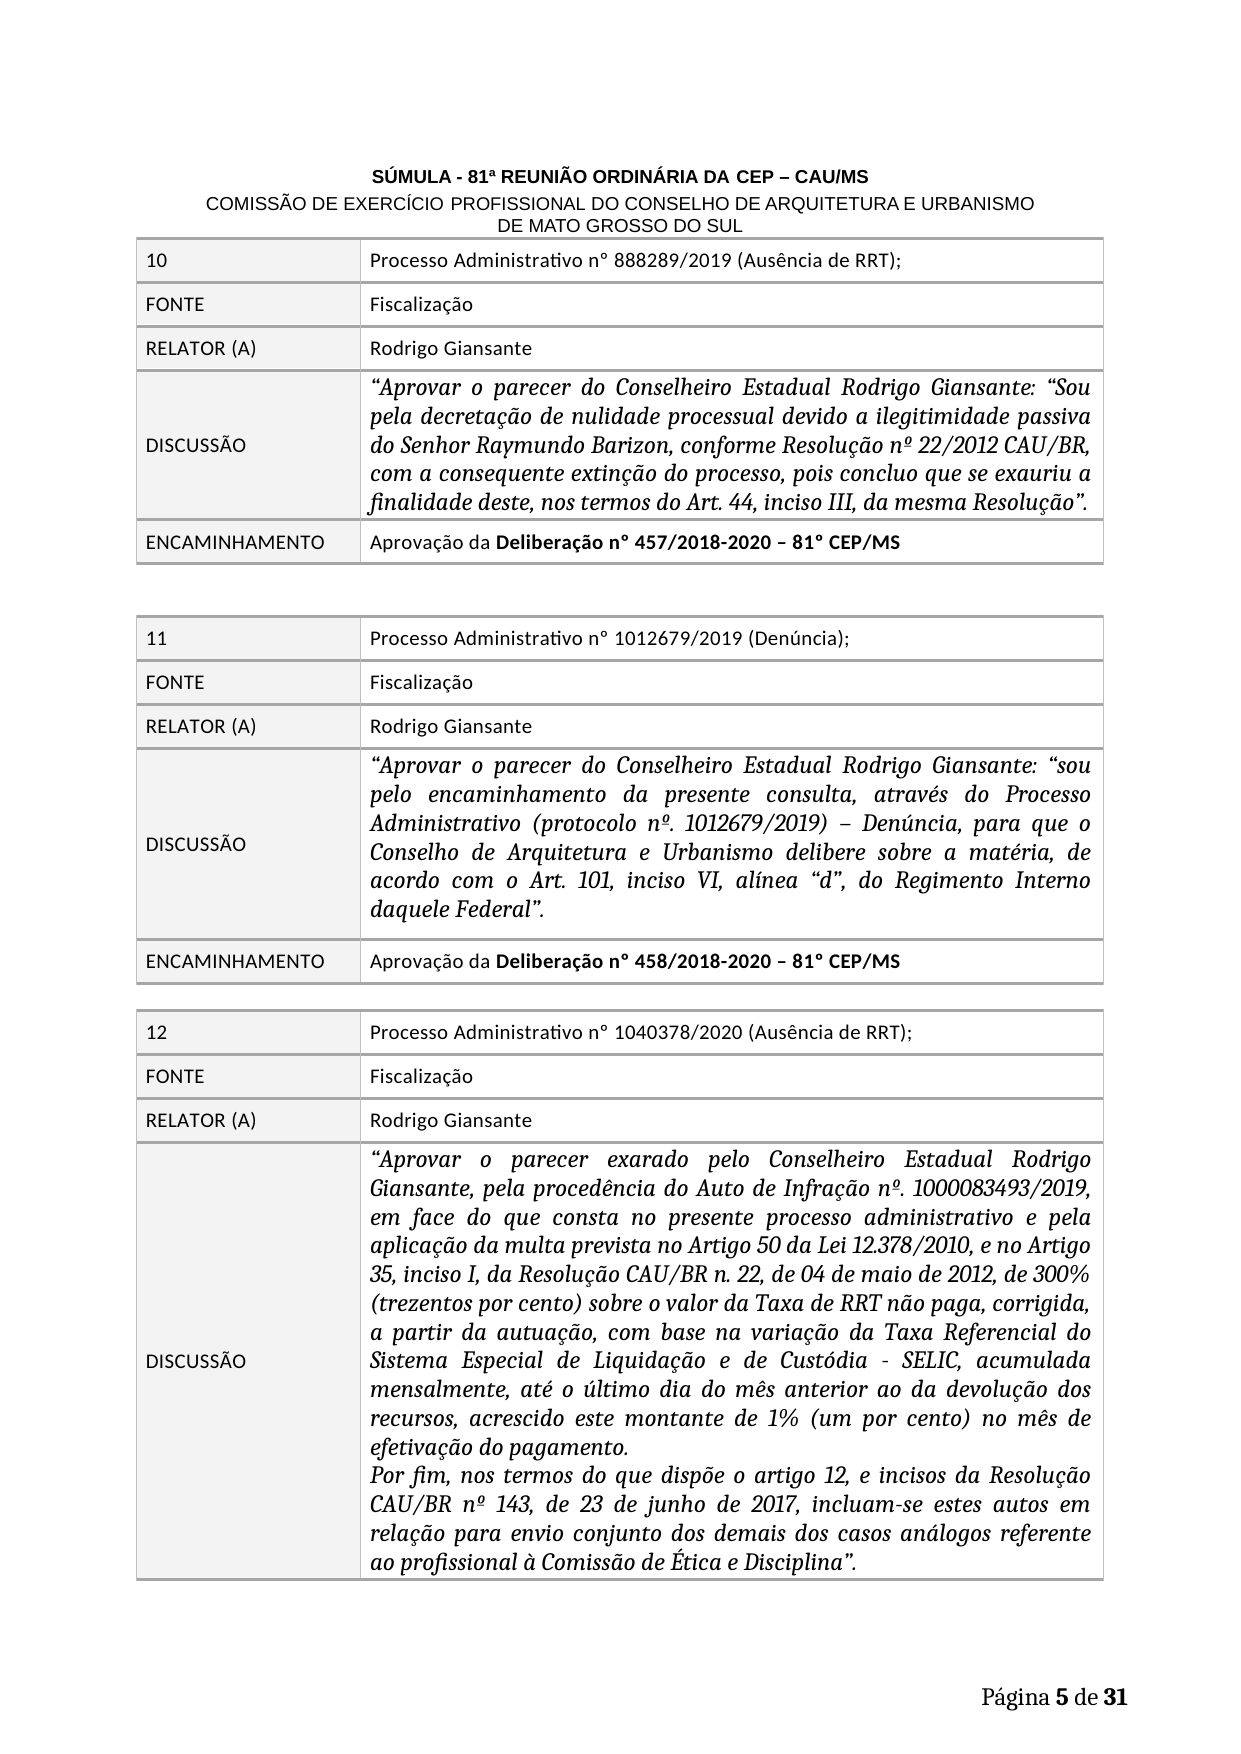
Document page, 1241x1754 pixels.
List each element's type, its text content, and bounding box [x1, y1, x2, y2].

table_header Processo Administrativo nº 888289/2019 (Ausência de RRT); [361, 240, 1103, 281]
table_cell DISCUSSÃO [137, 750, 360, 938]
table_header 10 [137, 240, 360, 281]
table_cell relator (a) [137, 1100, 360, 1141]
table_cell DISCUSSÃO [137, 372, 360, 518]
table_cell relator (a) [137, 328, 360, 368]
table_cell Rodrigo Giansante [361, 1100, 1103, 1141]
table_cell Fiscalização [361, 1056, 1103, 1097]
table_header 11 [137, 618, 360, 659]
table_cell Aprovação da Deliberação nº 457/2018-2020 – 81º CEP/MS [361, 521, 1103, 562]
table_cell Rodrigo Giansante [361, 328, 1103, 368]
table_cell ENCAMINHAMENTO [137, 521, 360, 562]
table_cell “Aprovar o parecer exarado pelo Conselheiro Estadual Rodrigo Giansante, pela procedência do Auto de Infração nº. 1000083493/2019, em face do que consta no presente processo administrativo e pela aplicação da multa prevista no Artigo 50 da Lei 12.378/2010, e no Artigo 35, inciso I, da Resolução CAU/BR n. 22, de 04 de maio de 2012, de 300% (trezentos por cento) sobre o valor da Taxa de RRT não paga, corrigida, a partir da autuação, com base na variação da Taxa Referencial do Sistema Especial de Liquidação e de Custódia - SELIC, acumulada mensalmente, até o último dia do mês anterior ao da devolução dos recursos, acrescido este montante de 1% (um por cento) no mês de efetivação do pagamento. Por fim, nos termos do que dispõe o artigo 12, e incisos da Resolução CAU/BR nº 143, de 23 de junho de 2017, incluam-se estes autos em relação para envio conjunto dos demais dos casos análogos referente ao profissional à Comissão de Ética e Disciplina”. [361, 1144, 1103, 1578]
table_cell DISCUSSÃO [137, 1144, 360, 1578]
table_cell ENCAMINHAMENTO [137, 941, 360, 982]
table_cell Fiscalização [361, 662, 1103, 703]
table_cell Rodrigo Giansante [361, 706, 1103, 747]
table_cell fonte [137, 284, 360, 324]
table_cell relator (a) [137, 706, 360, 747]
table_cell fonte [137, 1056, 360, 1097]
table_cell Aprovação da Deliberação nº 458/2018-2020 – 81º CEP/MS [361, 941, 1103, 982]
table_cell Fiscalização [361, 284, 1103, 324]
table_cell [361, 372, 1103, 518]
table_header 12 [137, 1012, 360, 1053]
table_header Processo Administrativo nº 1012679/2019 (Denúncia); [361, 618, 1103, 659]
table_header Processo Administrativo nº 1040378/2020 (Ausência de RRT); [361, 1012, 1103, 1053]
table_cell “Aprovar o parecer do Conselheiro Estadual Rodrigo Giansante: “sou pelo encaminhamento da presente consulta, através do Processo Administrativo (protocolo nº. 1012679/2019) – Denúncia, para que o Conselho de Arquitetura e Urbanismo delibere sobre a matéria, de acordo com o Art. 101, inciso VI, alínea “d”, do Regimento Interno daquele Federal”. [361, 750, 1103, 938]
table_cell fonte [137, 662, 360, 703]
